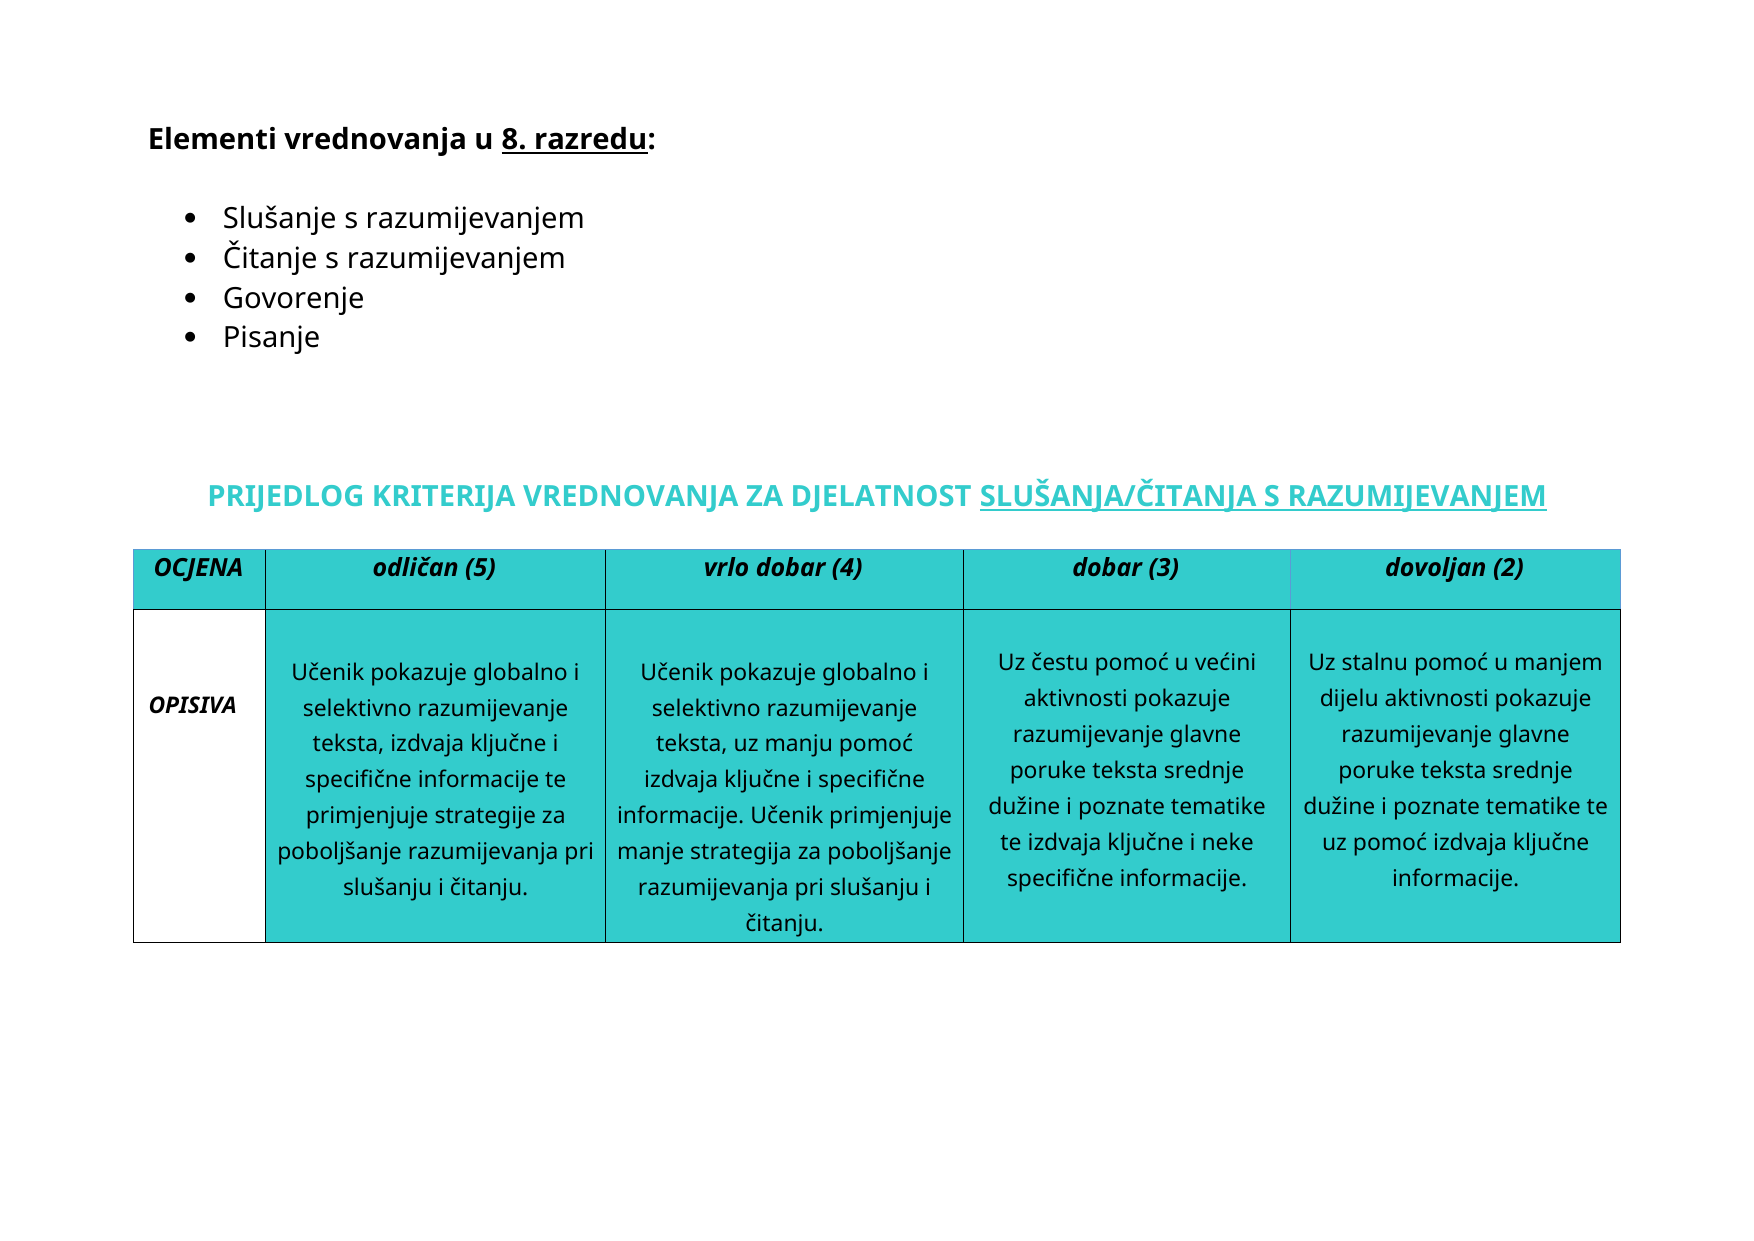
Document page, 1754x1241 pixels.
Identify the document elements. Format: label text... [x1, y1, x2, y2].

table_header vrlo dobar (4) [606, 550, 963, 609]
text PRIJEDLOG KRITERIJA VREDNOVANJA ZA DJELATNOST SLUŠANJA/ČITANJA S RAZUMIJEVANJEM [148, 475, 1606, 515]
list Govorenje [185, 277, 1606, 317]
table_cell [134, 610, 265, 942]
list Slušanje s razumijevanjem [185, 197, 1606, 237]
table_header dovoljan (2) [1291, 550, 1620, 609]
table_header odličan (5) [266, 550, 605, 609]
table_cell Učenik pokazuje globalno i selektivno razumijevanje teksta, uz manju pomoć izdvaja ključne i specifične informacije. Učenik primjenjuje manje strategija za poboljšanje razumijevanja pri slušanju i čitanju. [606, 610, 963, 942]
list Čitanje s razumijevanjem [185, 237, 1606, 277]
table_cell Uz čestu pomoć u većini aktivnosti pokazuje razumijevanje glavne poruke teksta srednje dužine i poznate tematike te izdvaja ključne i neke specifične informacije. [964, 610, 1290, 942]
table_cell Uz stalnu pomoć u manjem dijelu aktivnosti pokazuje razumijevanje glavne poruke teksta srednje dužine i poznate tematike te uz pomoć izdvaja ključne informacije. [1291, 610, 1620, 942]
list Pisanje [185, 317, 1606, 356]
table_cell Učenik pokazuje globalno i selektivno razumijevanje teksta, izdvaja ključne i specifične informacije te primjenjuje strategije za poboljšanje razumijevanja pri slušanju i čitanju. [266, 610, 605, 942]
table_header dobar (3) [964, 550, 1290, 609]
table_header OCJENA [134, 550, 265, 609]
text Elementi vrednovanja u 8. razredu: [148, 118, 1606, 158]
